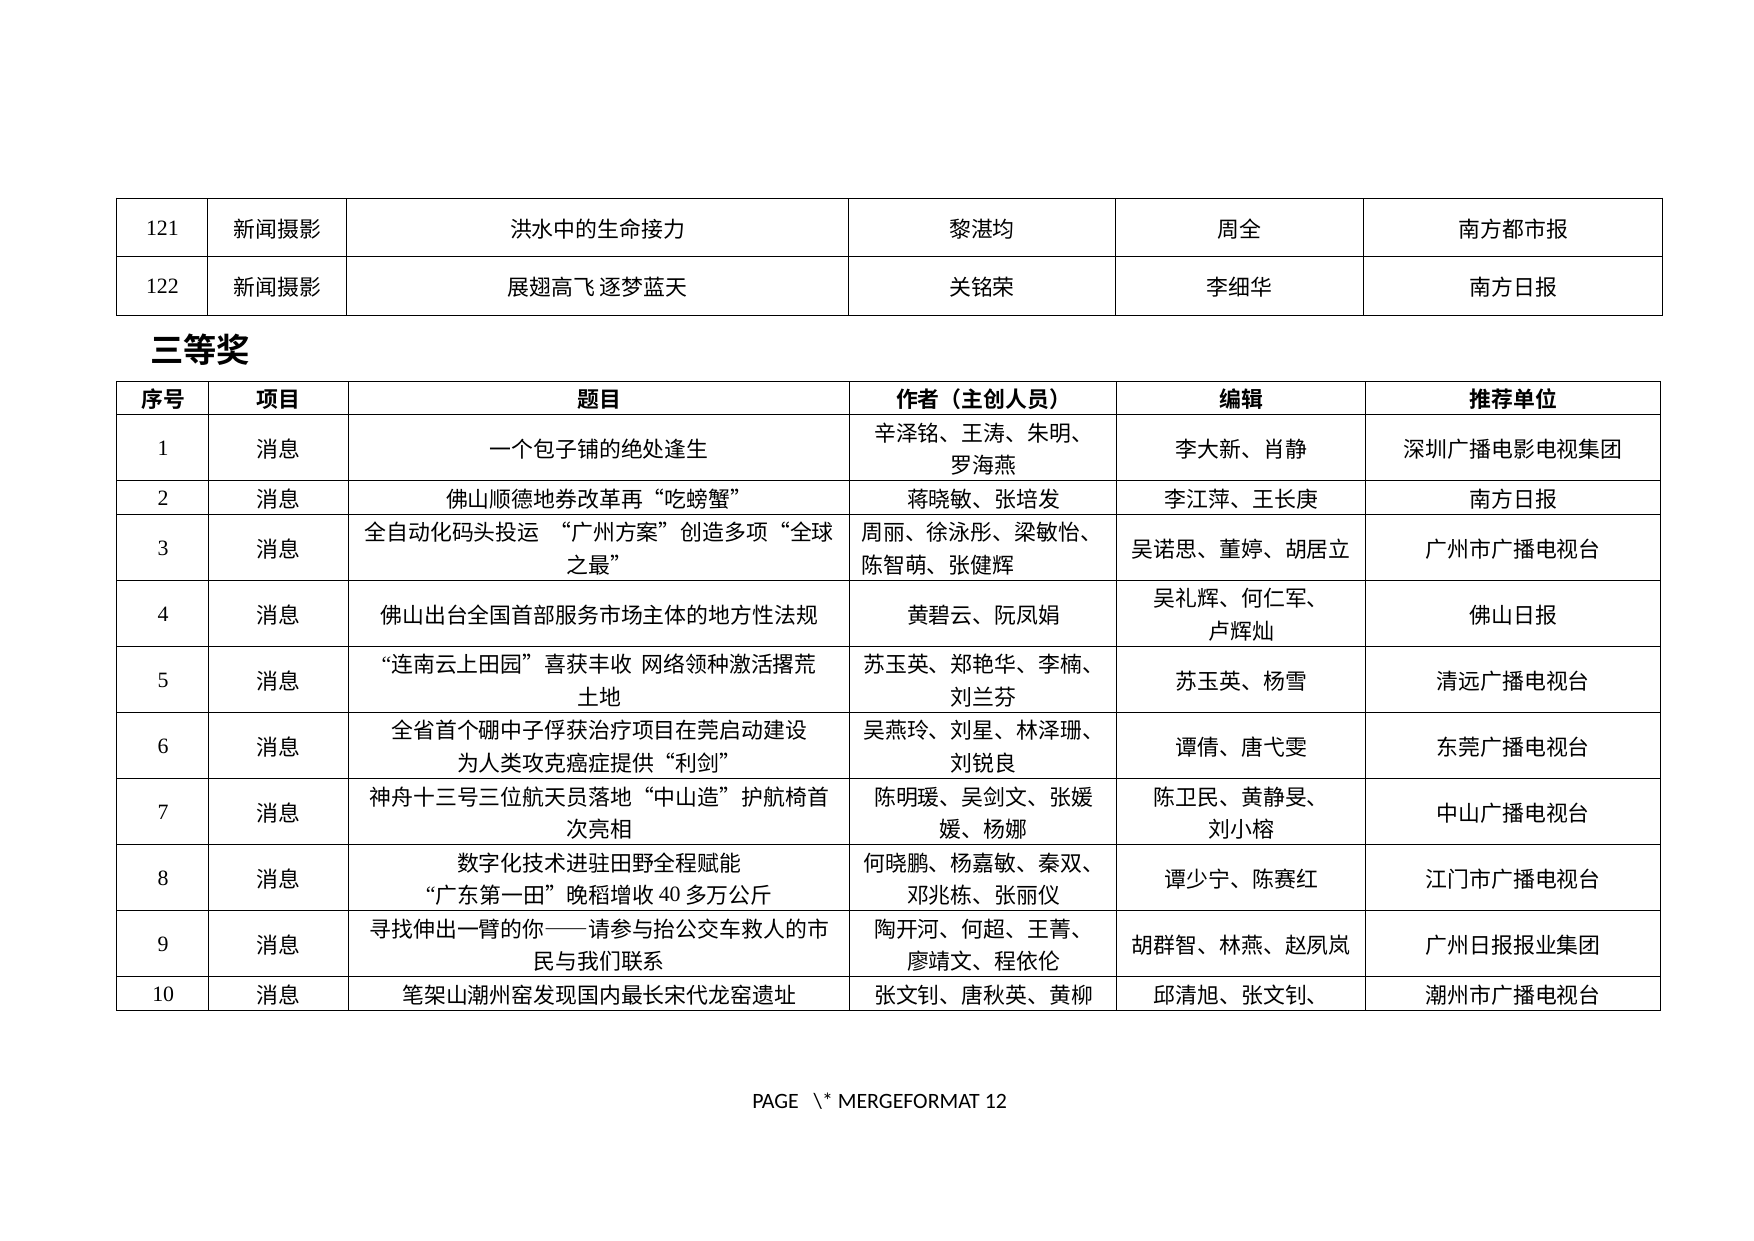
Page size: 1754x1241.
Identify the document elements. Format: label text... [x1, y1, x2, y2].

table_header 项目 [209, 382, 348, 414]
table_cell 周全 [1116, 199, 1363, 256]
table_cell 江门市广播电视台 [1366, 845, 1660, 910]
table_cell “连南云上田园”喜获丰收 网络领种激活撂荒 土地 [349, 647, 849, 712]
table_cell 5 [117, 647, 208, 712]
table_cell 新闻摄影 [208, 257, 346, 315]
table_cell 南方日报 [1364, 257, 1662, 315]
table_cell 胡群智、林燕、赵夙岚 [1117, 911, 1365, 976]
table_cell 全省首个硼中子俘获治疗项目在莞启动建设 为人类攻克癌症提供“利剑” [349, 713, 849, 778]
table_cell 消息 [209, 779, 348, 844]
table_cell 佛山出台全国首部服务市场主体的地方性法规 [349, 581, 849, 646]
table_cell 消息 [209, 581, 348, 646]
table_cell 消息 [209, 415, 348, 480]
table_cell 121 [117, 199, 207, 256]
table_cell 清远广播电视台 [1366, 647, 1660, 712]
table_cell 谭倩、唐弋雯 [1117, 713, 1365, 778]
table_cell 深圳广播电影电视集团 [1366, 415, 1660, 480]
table_cell 7 [117, 779, 208, 844]
table_cell 122 [117, 257, 207, 315]
text 三等奖 [150, 316, 1604, 381]
table_cell 展翅高飞 逐梦蓝天 [347, 257, 848, 315]
table_cell 消息 [209, 713, 348, 778]
table_cell 苏玉英、郑艳华、李楠、刘兰芬 [850, 647, 1116, 712]
table_cell 4 [117, 581, 208, 646]
table_cell 陶开河、何超、王菁、 廖靖文、程依伦 [850, 911, 1116, 976]
table_cell 一个包子铺的绝处逢生 [349, 415, 849, 480]
table_cell 潮州市广播电视台 [1366, 977, 1660, 1010]
table_cell 蒋晓敏、张培发 [850, 481, 1116, 514]
table_cell 3 [117, 515, 208, 580]
table_cell 黎湛均 [849, 199, 1115, 256]
table_cell 吴燕玲、刘星、林泽珊、刘锐良 [850, 713, 1116, 778]
table_cell 南方日报 [1366, 481, 1660, 514]
table_cell 1 [117, 415, 208, 480]
table_header 作者（主创人员） [850, 382, 1116, 414]
table_cell 全自动化码头投运 “广州方案”创造多项“全球之最” [349, 515, 849, 580]
table_cell 李大新、肖静 [1117, 415, 1365, 480]
table_cell 陈卫民、黄静旻、 刘小榕 [1117, 779, 1365, 844]
table_cell 消息 [209, 515, 348, 580]
table_cell 神舟十三号三位航天员落地“中山造”护航椅首次亮相 [349, 779, 849, 844]
table_cell 10 [117, 977, 208, 1010]
table_header 推荐单位 [1366, 382, 1660, 414]
table_cell 笔架山潮州窑发现国内最长宋代龙窑遗址 [349, 977, 849, 1010]
table_cell 佛山顺德地券改革再“吃螃蟹” [349, 481, 849, 514]
table_cell 关铭荣 [849, 257, 1115, 315]
table_cell 陈明瑗、吴剑文、张媛媛、杨娜 [850, 779, 1116, 844]
table_cell 消息 [209, 647, 348, 712]
table_cell 东莞广播电视台 [1366, 713, 1660, 778]
table_cell 消息 [209, 845, 348, 910]
table_cell 2 [117, 481, 208, 514]
table_cell 洪水中的生命接力 [347, 199, 848, 256]
table_cell 中山广播电视台 [1366, 779, 1660, 844]
table_cell 李细华 [1116, 257, 1363, 315]
table_header 题目 [349, 382, 849, 414]
table_cell 何晓鹏、杨嘉敏、秦双、邓兆栋、张丽仪 [850, 845, 1116, 910]
table_cell 谭少宁、陈赛红 [1117, 845, 1365, 910]
table_cell 广州日报报业集团 [1366, 911, 1660, 976]
table_cell 辛泽铭、王涛、朱明、 罗海燕 [850, 415, 1116, 480]
table_cell 数字化技术进驻田野全程赋能 “广东第一田”晚稻增收40多万公斤 [349, 845, 849, 910]
table_cell 6 [117, 713, 208, 778]
table_cell 周丽、徐泳彤、梁敏怡、陈智萌、张健辉 [850, 515, 1116, 580]
table_cell 广州市广播电视台 [1366, 515, 1660, 580]
table_header 序号 [117, 382, 208, 414]
table_cell 9 [117, 911, 208, 976]
table_cell 苏玉英、杨雪 [1117, 647, 1365, 712]
table_header 编辑 [1117, 382, 1365, 414]
table_cell 佛山日报 [1366, 581, 1660, 646]
table_cell 新闻摄影 [208, 199, 346, 256]
table_cell 8 [117, 845, 208, 910]
table_cell 张文钊、唐秋英、黄柳平、林海 [850, 977, 1116, 1010]
table_cell 消息 [209, 481, 348, 514]
table_cell 南方都市报 [1364, 199, 1662, 256]
table_cell 消息 [209, 911, 348, 976]
table_cell 消息 [209, 977, 348, 1010]
table_cell 李江萍、王长庚 [1117, 481, 1365, 514]
table_cell 寻找伸出一臂的你——请参与抬公交车救人的市民与我们联系 [349, 911, 849, 976]
table_cell 邱清旭、张文钊、 唐秋英 [1117, 977, 1365, 1010]
table_cell 吴礼辉、何仁军、 卢辉灿 [1117, 581, 1365, 646]
table_cell 吴诺思、董婷、胡居立 [1117, 515, 1365, 580]
table_cell 黄碧云、阮凤娟 [850, 581, 1116, 646]
